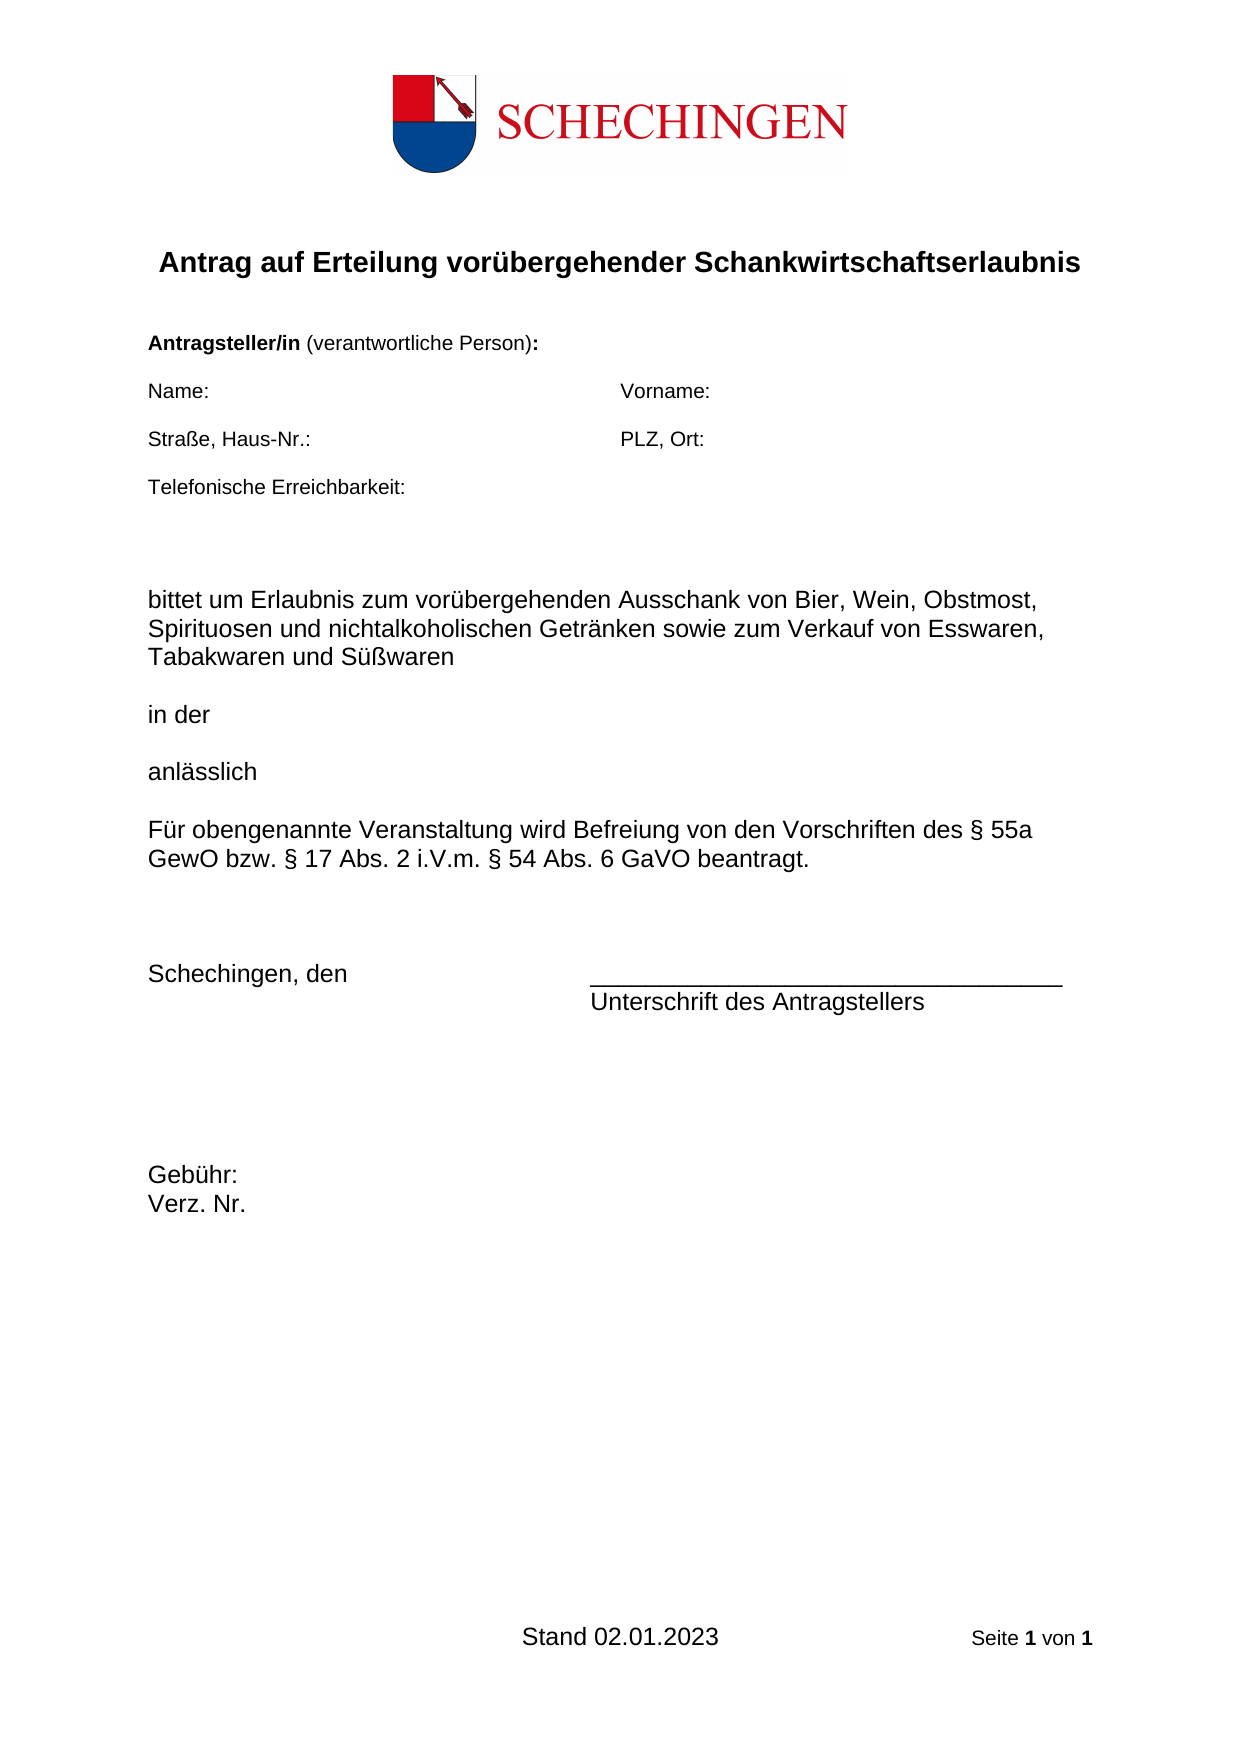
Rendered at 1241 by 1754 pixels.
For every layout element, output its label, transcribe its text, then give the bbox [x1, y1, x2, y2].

text Gebühr: [148, 1160, 1093, 1189]
text Für obengenannte Veranstaltung wird Befreiung von den Vorschriften des § 55a GewO bzw. § 17 Abs. 2 i.V.m. § 54 Abs. 6 GaVO beantragt. [148, 815, 1093, 872]
text Telefonische Erreichbarkeit: [148, 475, 1093, 499]
text anlässlich [148, 757, 1093, 786]
text in der [148, 700, 1093, 729]
text bittet um Erlaubnis zum vorübergehenden Ausschank von Bier, Wein, Obstmost, Spirituosen und nichtalkoholischen Getränken sowie zum Verkauf von Esswaren, Tabakwaren und Süßwaren [148, 585, 1093, 671]
text Verz. Nr. [148, 1189, 1093, 1217]
picture [392, 75, 848, 173]
text Antragsteller/in (verantwortliche Person): [148, 331, 1093, 355]
text Name: Vorname: [148, 379, 1093, 403]
text Straße, Haus-Nr.: PLZ, Ort: [148, 427, 1093, 451]
text Unterschrift des Antragstellers [148, 987, 1093, 1016]
subtitle Antrag auf Erteilung vorübergehender Schankwirtschaftserlaubnis [148, 245, 1093, 278]
text Schechingen, den __________________________________ [148, 959, 1093, 987]
